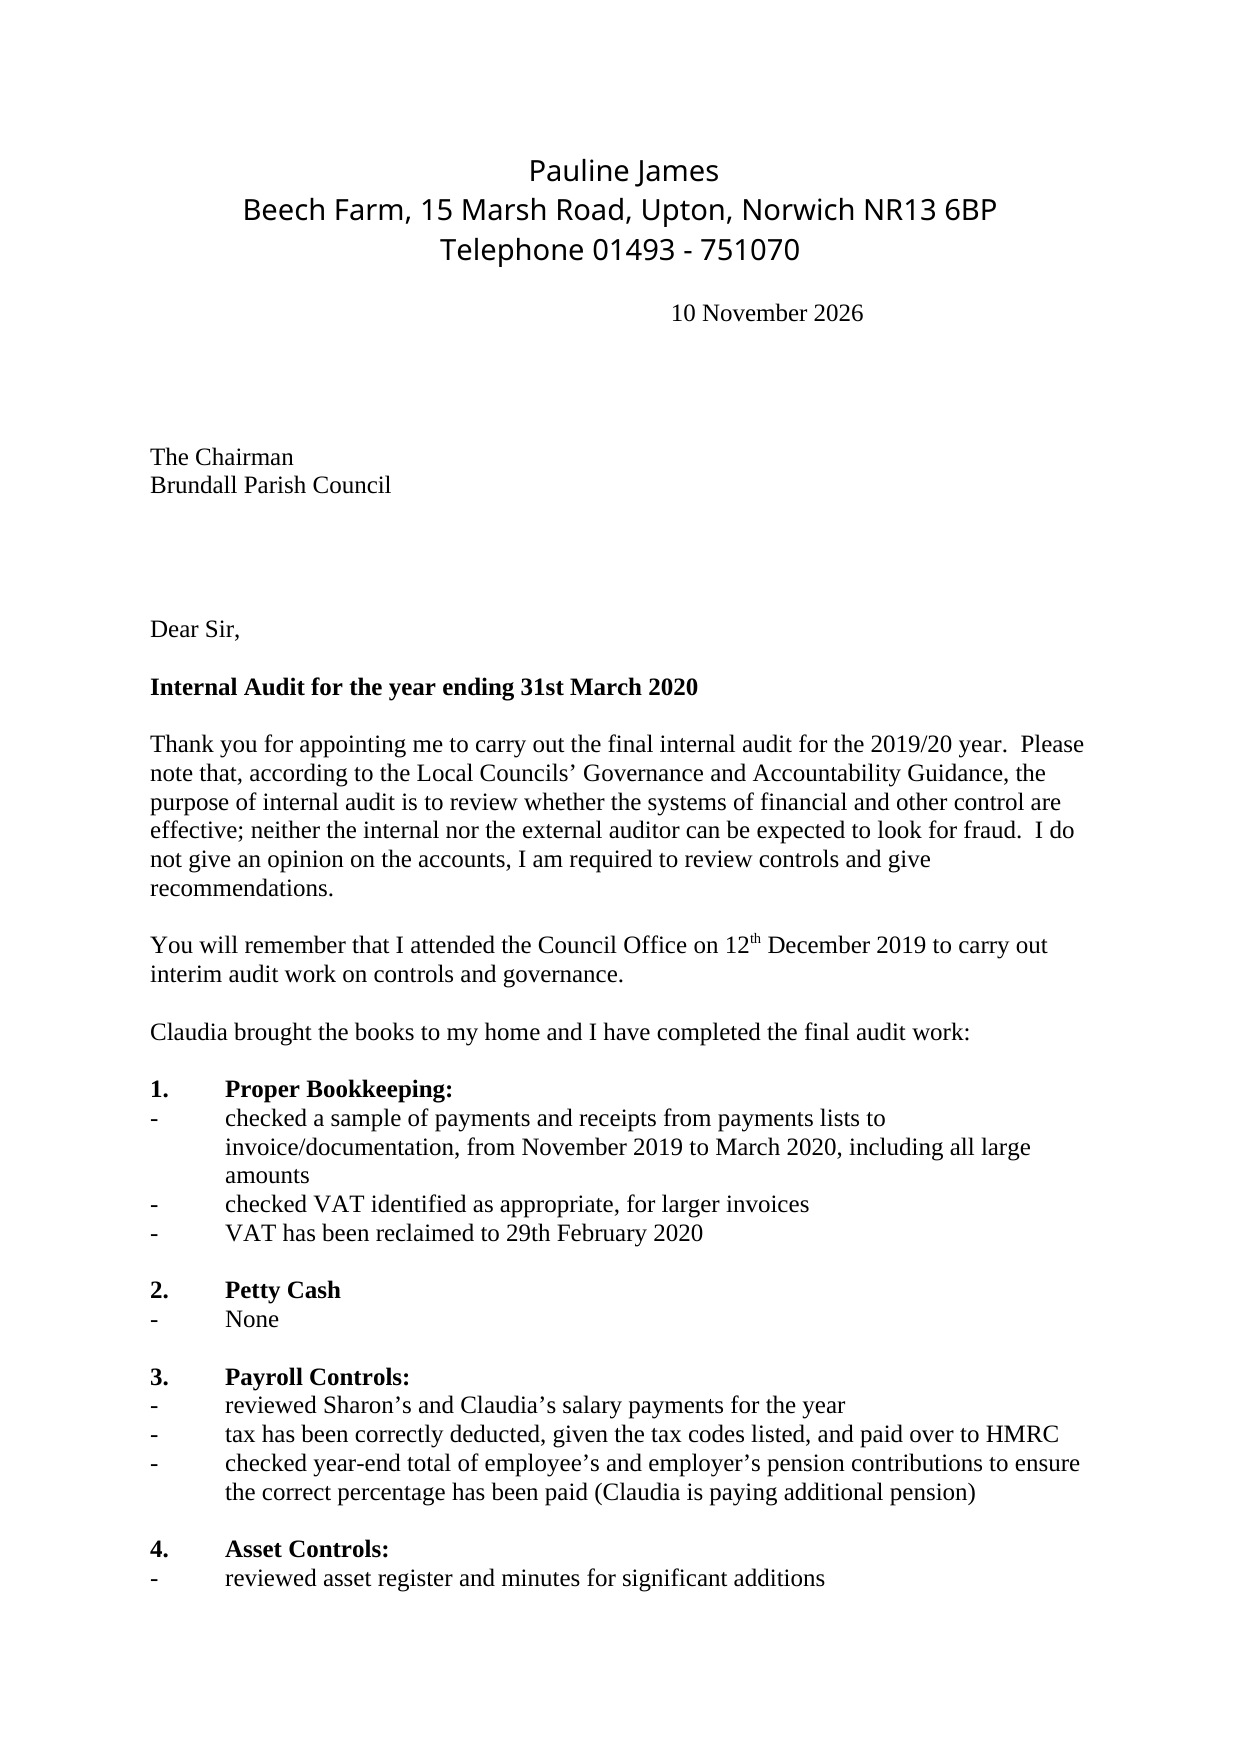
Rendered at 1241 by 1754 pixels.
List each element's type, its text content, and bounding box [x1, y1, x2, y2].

text 4. Asset Controls: [150, 1534, 1090, 1563]
text Internal Audit for the year ending 31st March 2020 [150, 672, 1090, 700]
text 17 June 2020 [150, 298, 1090, 327]
text Thank you for appointing me to carry out the final internal audit for the 2019/20 year. Please note that, according to the Local Councils’ Governance and Accountability Guidance, the purpose of internal audit is to review whether the systems of financial and other control are effective; neither the internal nor the external auditor can be expected to look for fraud. I do not give an opinion on the accounts, I am required to review controls and give recommendations. [150, 729, 1090, 902]
text Brundall Parish Council [150, 470, 1090, 499]
text - VAT has been reclaimed to 29th February 2020 [150, 1218, 1090, 1247]
text Claudia brought the books to my home and I have completed the final audit work: [150, 1017, 1090, 1045]
text - checked VAT identified as appropriate, for larger invoices [150, 1189, 1090, 1218]
text - checked year-end total of employee’s and employer’s pension contributions to ensure the correct percentage has been paid (Claudia is paying additional pension) [150, 1448, 1090, 1505]
text You will remember that I attended the Council Office on 12th December 2019 to carry out interim audit work on controls and governance. [150, 930, 1090, 988]
text Beech Farm, 15 Marsh Road, Upton, Norwich NR13 6BP [150, 190, 1090, 229]
text Dear Sir, [150, 614, 1090, 643]
text Pauline James [150, 150, 1090, 190]
text Telephone 01493 - 751070 [150, 229, 1090, 269]
text - reviewed Sharon’s and Claudia’s salary payments for the year [150, 1390, 1090, 1419]
text - tax has been correctly deducted, given the tax codes listed, and paid over to HMRC [150, 1419, 1090, 1448]
text - checked a sample of payments and receipts from payments lists to invoice/documentation, from November 2019 to March 2020, including all large amounts [150, 1103, 1090, 1189]
text 3. Payroll Controls: [150, 1362, 1090, 1390]
text - reviewed asset register and minutes for significant additions [150, 1563, 1090, 1592]
text - None [150, 1304, 1090, 1333]
text 1. Proper Bookkeeping: [150, 1074, 1090, 1103]
text 2. Petty Cash [150, 1275, 1090, 1304]
text The Chairman [150, 442, 1090, 470]
